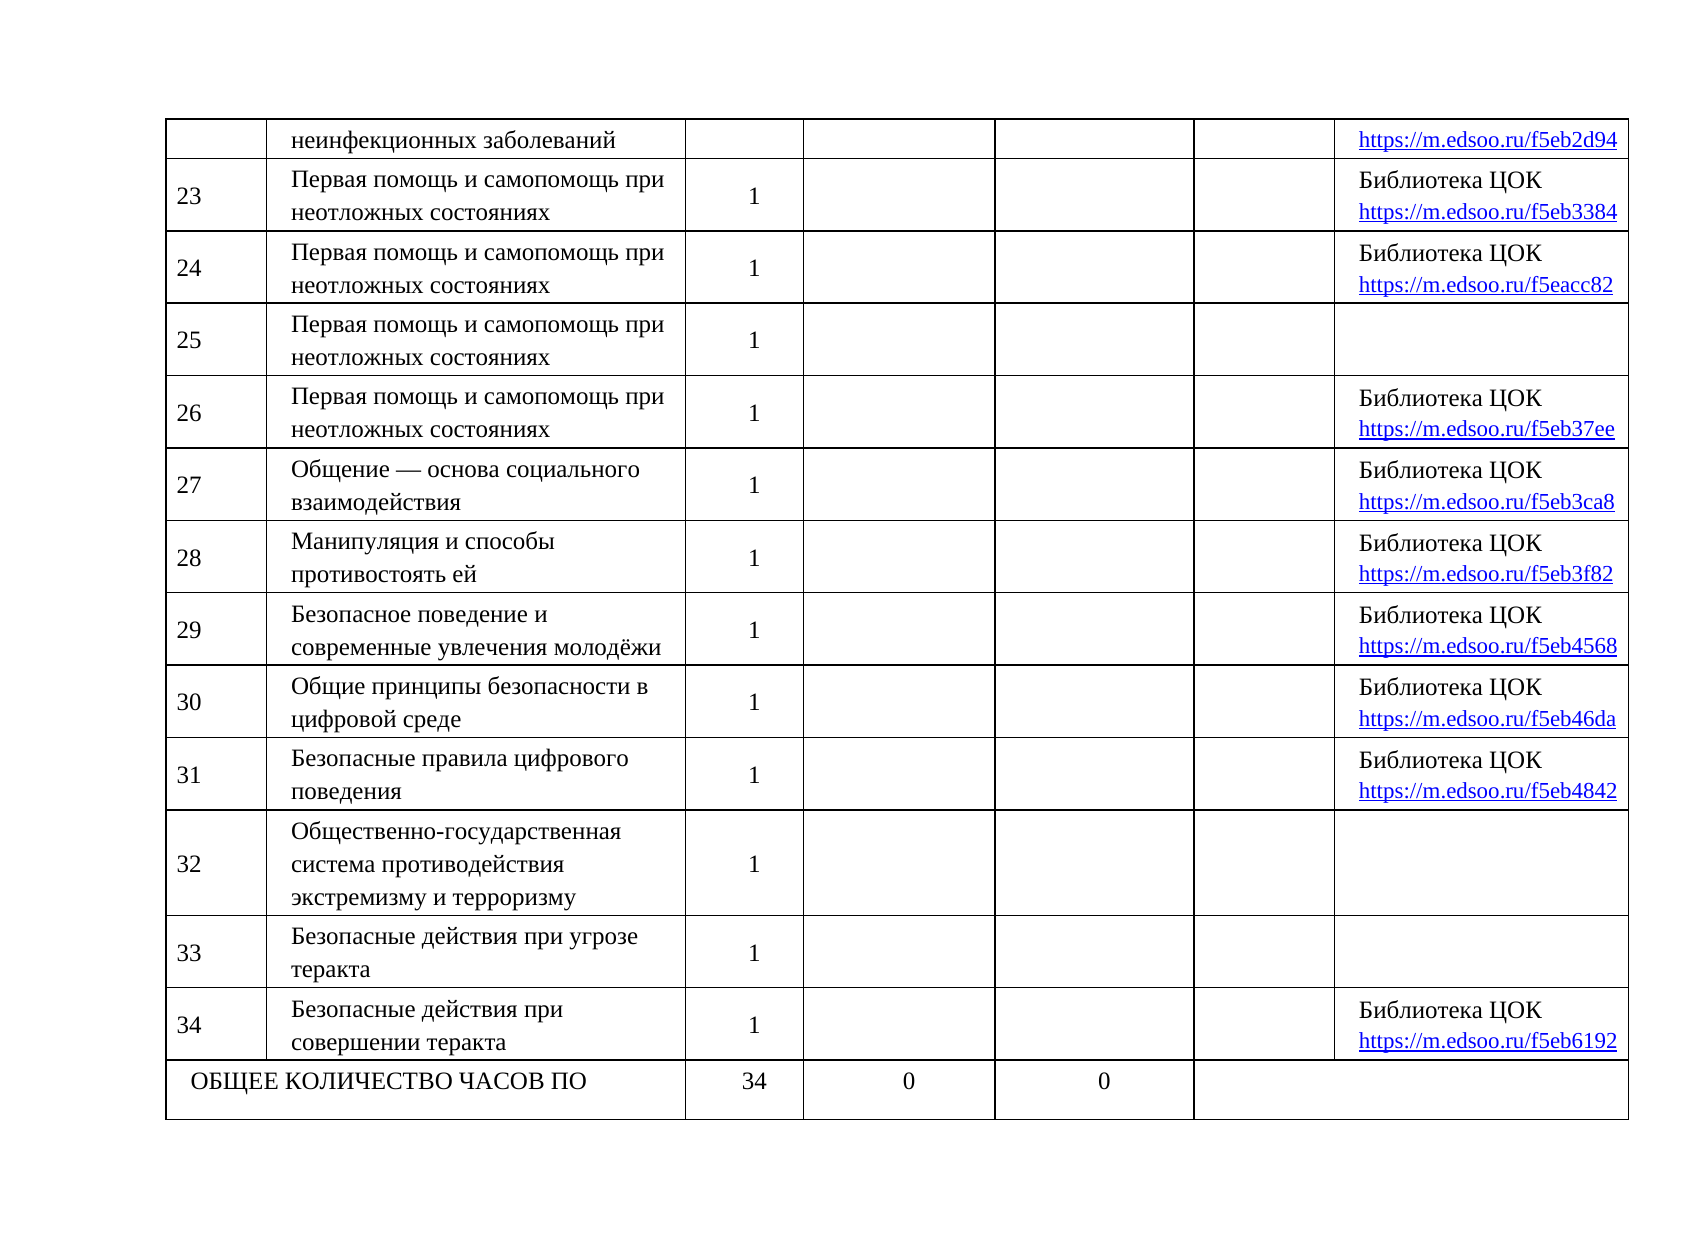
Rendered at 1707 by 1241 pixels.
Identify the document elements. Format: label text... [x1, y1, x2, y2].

table_cell Первая помощь и самопомощь при неотложных состояниях [267, 232, 685, 302]
table_cell 1 [686, 521, 803, 592]
table_cell Библиотека ЦОК https://m.edsoo.ru/f5eacc82 [1335, 232, 1628, 302]
table_cell [1195, 916, 1334, 987]
table_cell [1195, 376, 1334, 447]
table_cell [804, 449, 994, 519]
table_cell 1 [686, 159, 803, 230]
table_cell 1 [686, 304, 803, 375]
table_cell Библиотека ЦОК https://m.edsoo.ru/f5eb4568 [1335, 593, 1628, 664]
table_cell 24 [167, 232, 266, 302]
table_cell Библиотека ЦОК https://m.edsoo.ru/f5eb3ca8 [1335, 449, 1628, 519]
table_cell Общественно-государственная система противодействия экстремизму и терроризму [267, 811, 685, 914]
table_cell 1 [686, 988, 803, 1059]
table_cell Библиотека ЦОК https://m.edsoo.ru/f5eb46da [1335, 666, 1628, 737]
table_cell [1195, 232, 1334, 302]
table_cell Библиотека ЦОК https://m.edsoo.ru/f5eb3384 [1335, 159, 1628, 230]
table_cell Общение — основа социального взаимодействия [267, 449, 685, 519]
table_cell 1 [686, 449, 803, 519]
table_cell [996, 811, 1193, 914]
table_cell [996, 988, 1193, 1059]
table_cell 34 [686, 1061, 803, 1119]
table_cell [1195, 120, 1334, 157]
table_cell 0 [996, 1061, 1193, 1119]
table_cell 1 [686, 376, 803, 447]
table_cell 30 [167, 666, 266, 737]
table_cell [1195, 521, 1334, 592]
table_cell 1 [686, 916, 803, 987]
table_cell [804, 666, 994, 737]
table_cell 1 [686, 593, 803, 664]
table_cell 1 [686, 232, 803, 302]
table_cell 1 [686, 666, 803, 737]
table_cell Первая помощь и самопомощь при неотложных состояниях [267, 304, 685, 375]
table_cell 23 [167, 159, 266, 230]
table_cell [1195, 738, 1334, 809]
table_cell [996, 376, 1193, 447]
table_cell [804, 232, 994, 302]
table_cell 33 [167, 916, 266, 987]
table_cell [996, 449, 1193, 519]
table_cell 26 [167, 376, 266, 447]
table_cell 28 [167, 521, 266, 592]
table_cell Библиотека ЦОК https://m.edsoo.ru/f5eb3f82 [1335, 521, 1628, 592]
table_cell 0 [804, 1061, 994, 1119]
table_cell 27 [167, 449, 266, 519]
table_cell Манипуляция и способы противостоять ей [267, 521, 685, 592]
table_cell [1335, 811, 1628, 914]
table_cell [996, 232, 1193, 302]
table_cell [1195, 988, 1334, 1059]
table_cell Первая помощь и самопомощь при неотложных состояниях [267, 159, 685, 230]
table_cell [996, 159, 1193, 230]
table_cell 1 [686, 738, 803, 809]
table_cell [996, 120, 1193, 157]
table_cell [804, 159, 994, 230]
table_cell Безопасные действия при совершении теракта [267, 988, 685, 1059]
table_cell [804, 304, 994, 375]
table_cell 22 [167, 120, 266, 157]
table_cell [1195, 811, 1334, 914]
table_cell 29 [167, 593, 266, 664]
table_cell [996, 593, 1193, 664]
table_cell Библиотека ЦОК https://m.edsoo.ru/f5eb6192 [1335, 988, 1628, 1059]
table_cell 32 [167, 811, 266, 914]
table_cell Безопасное поведение и современные увлечения молодёжи [267, 593, 685, 664]
table_cell Библиотека ЦОК https://m.edsoo.ru/f5eb4842 [1335, 738, 1628, 809]
table_cell [996, 304, 1193, 375]
table_cell Общие принципы безопасности в цифровой среде [267, 666, 685, 737]
table_cell [1195, 1061, 1628, 1119]
table_cell [1195, 304, 1334, 375]
table_cell [1335, 916, 1628, 987]
table_cell Первая помощь и самопомощь при неотложных состояниях [267, 376, 685, 447]
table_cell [167, 1061, 685, 1119]
table_cell [1195, 593, 1334, 664]
table_cell 25 [167, 304, 266, 375]
table_cell [1195, 449, 1334, 519]
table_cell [1335, 120, 1628, 157]
table_cell [804, 738, 994, 809]
table_cell 1 [686, 120, 803, 157]
table_cell [1335, 304, 1628, 375]
table_cell [804, 593, 994, 664]
table_cell [1195, 159, 1334, 230]
table_cell Безопасные правила цифрового поведения [267, 738, 685, 809]
table_cell [804, 988, 994, 1059]
table_cell [804, 811, 994, 914]
table_cell [996, 521, 1193, 592]
table_cell 34 [167, 988, 266, 1059]
table_cell [1195, 666, 1334, 737]
table_cell [996, 916, 1193, 987]
table_cell [804, 376, 994, 447]
table_cell [804, 916, 994, 987]
table_cell [996, 738, 1193, 809]
table_cell 1 [686, 811, 803, 914]
table_cell [804, 521, 994, 592]
table_cell [804, 120, 994, 157]
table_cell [267, 120, 685, 157]
table_cell Безопасные действия при угрозе теракта [267, 916, 685, 987]
table_cell 31 [167, 738, 266, 809]
table_cell [996, 666, 1193, 737]
table_cell Библиотека ЦОК https://m.edsoo.ru/f5eb37ee [1335, 376, 1628, 447]
